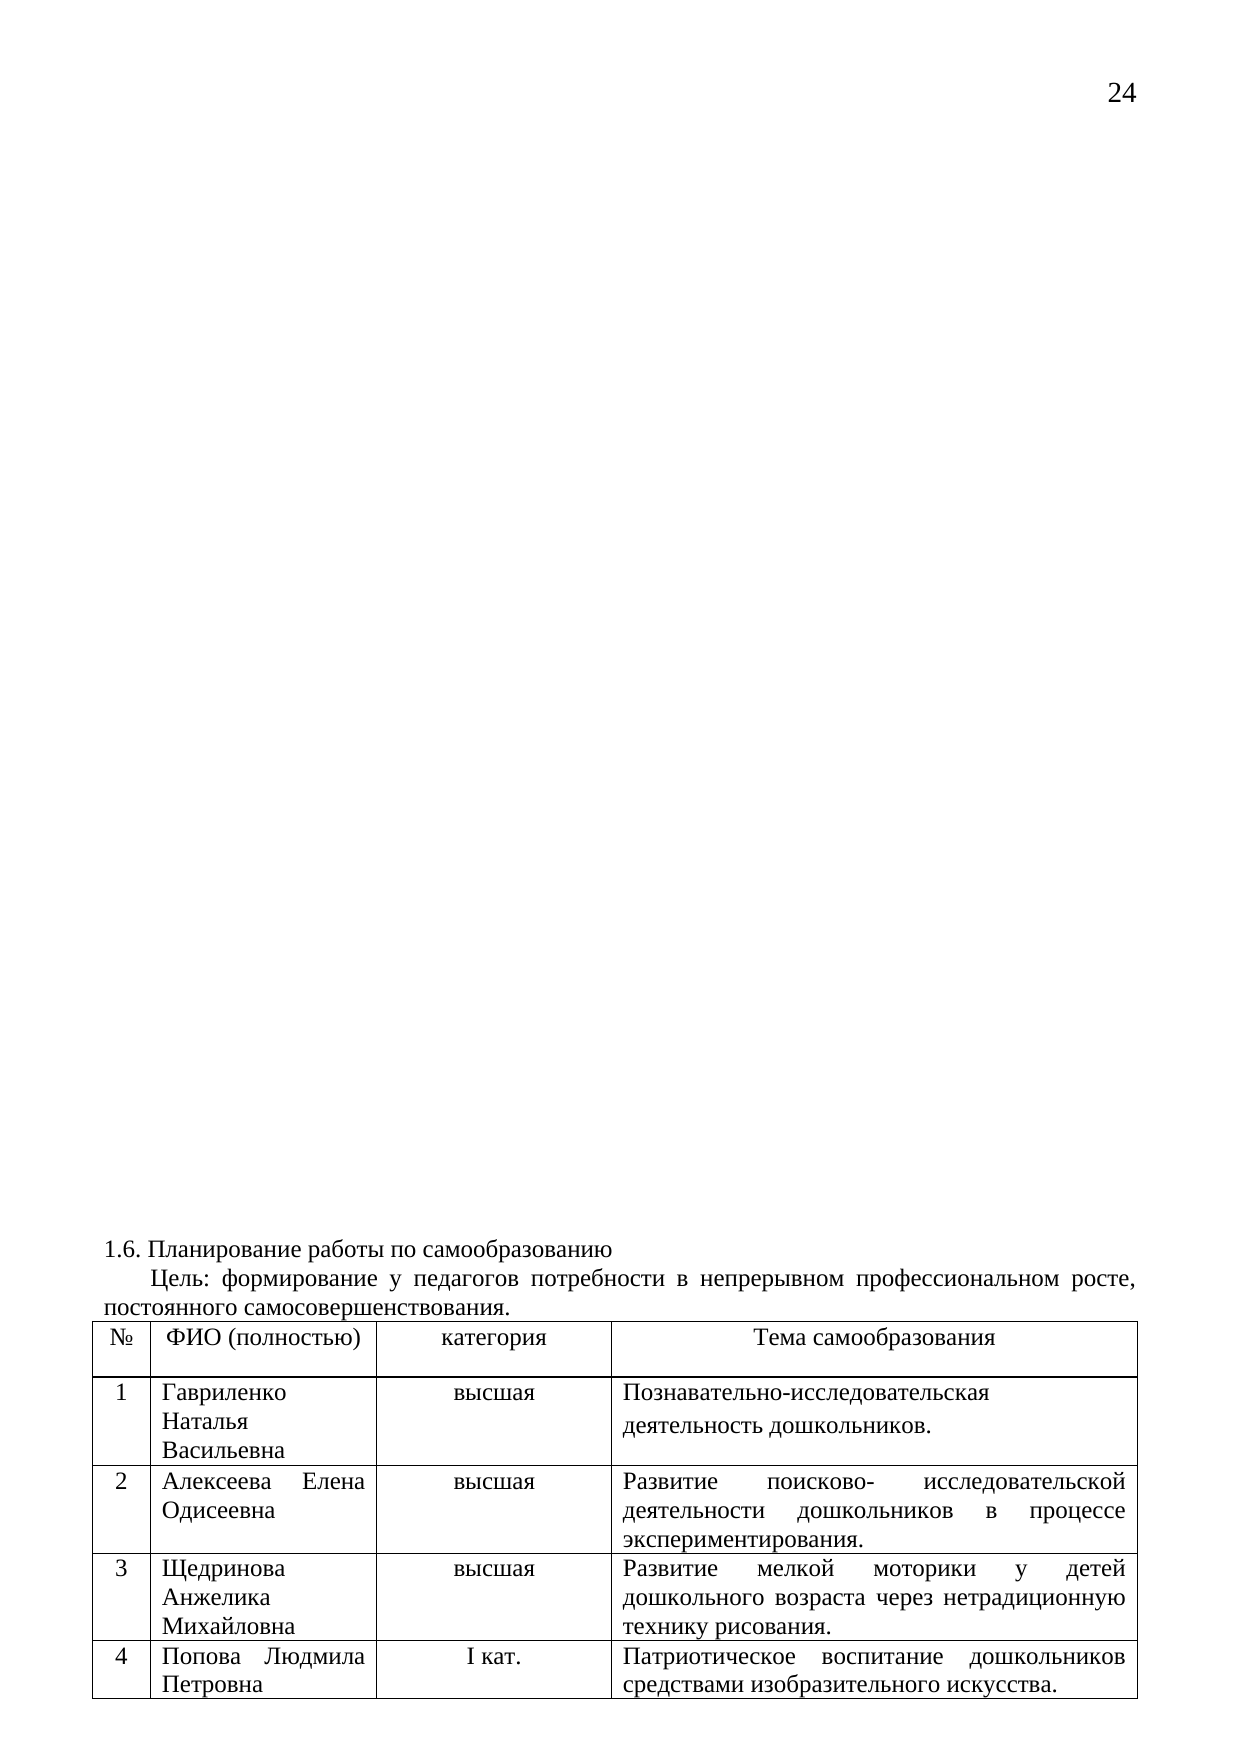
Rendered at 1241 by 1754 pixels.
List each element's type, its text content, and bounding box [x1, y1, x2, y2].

table_cell Развитие поисково- исследовательской деятельности дошкольников в процессе экспериментирования. [612, 1466, 1137, 1552]
table_cell Гавриленко Наталья Васильевна [151, 1378, 376, 1465]
table_cell I кат. [377, 1641, 611, 1698]
text Цель: формирование у педагогов потребности в непрерывном профессиональном росте, постоянного самосовершенствования. [103, 1263, 1136, 1321]
table_header Тема самообразования [612, 1322, 1137, 1376]
table_header ФИО (полностью) [151, 1322, 376, 1376]
text 1.6. Планирование работы по самообразованию [103, 1234, 1136, 1263]
table_cell Алексеева Елена Одисеевна [151, 1466, 376, 1552]
table_cell высшая [377, 1378, 611, 1465]
table_cell 3 [93, 1554, 150, 1640]
table_cell Патриотическое воспитание дошкольников средствами изобразительного искусства. [612, 1641, 1137, 1698]
table_cell высшая [377, 1466, 611, 1552]
table_cell 4 [93, 1641, 150, 1698]
table_cell Развитие мелкой моторики у детей дошкольного возраста через нетрадиционную технику рисования. [612, 1554, 1137, 1640]
table_cell Попова Людмила Петровна [151, 1641, 376, 1698]
table_cell 1 [93, 1378, 150, 1465]
table_cell Щедринова Анжелика Михайловна [151, 1554, 376, 1640]
table_cell высшая [377, 1554, 611, 1640]
table_header № [93, 1322, 150, 1376]
table_cell 2 [93, 1466, 150, 1552]
table_cell Познавательно-исследовательская деятельность дошкольников. [612, 1378, 1137, 1465]
table_header категория [377, 1322, 611, 1376]
